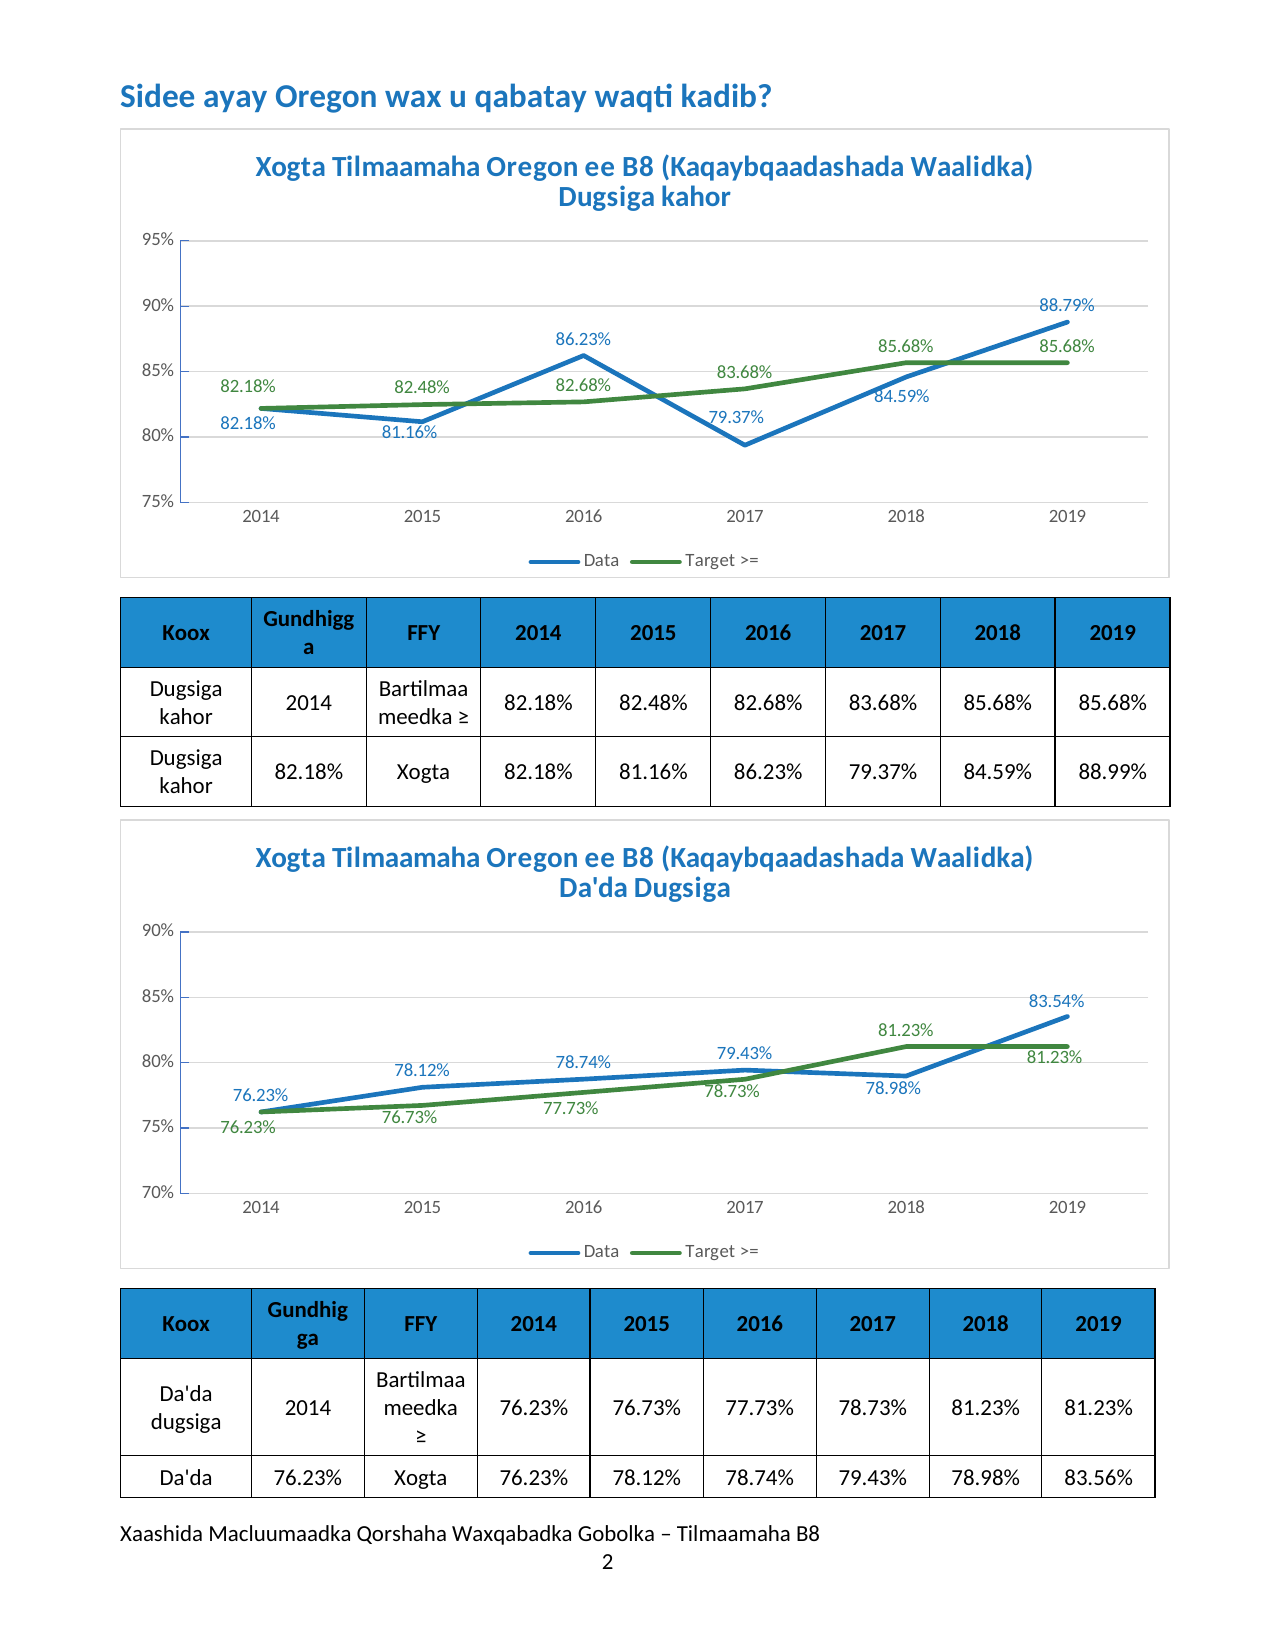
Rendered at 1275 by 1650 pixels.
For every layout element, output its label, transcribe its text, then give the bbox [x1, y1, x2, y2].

table_header 2018 [941, 598, 1054, 667]
table_cell 81.16% [596, 737, 710, 806]
table_cell 82.18% [481, 668, 595, 736]
table_header 2014 [478, 1289, 589, 1358]
table_cell Dugsiga kahor [121, 668, 251, 736]
table_cell 79.37% [826, 737, 940, 806]
table_cell 78.98% [930, 1456, 1041, 1497]
table_header 2019 [1042, 1289, 1154, 1358]
table_cell 2014 [252, 668, 366, 736]
table_cell 83.56% [1042, 1456, 1154, 1497]
table_cell 78.73% [817, 1359, 929, 1455]
table_header FFY [367, 598, 480, 667]
table_cell Bartilmaameedka ≥ [367, 668, 480, 736]
table_cell 76.73% [591, 1359, 703, 1455]
table_cell 76.23% [252, 1456, 364, 1497]
subtitle Sidee ayay Oregon wax u qabatay waqti kadib? [120, 75, 1155, 116]
table_header 2019 [1056, 598, 1169, 667]
table_cell 78.12% [591, 1456, 703, 1497]
table_cell 81.23% [930, 1359, 1041, 1455]
table_cell 82.48% [596, 668, 710, 736]
table_cell 79.43% [817, 1456, 929, 1497]
table_header 2017 [826, 598, 940, 667]
table_cell Bartilmaameedka ≥ [365, 1359, 477, 1455]
table_header 2014 [481, 598, 595, 667]
table_cell 2014 [252, 1359, 364, 1455]
table_cell 85.68% [941, 668, 1054, 736]
table_header Koox [121, 1289, 251, 1358]
table_cell 78.74% [704, 1456, 816, 1497]
table_cell Da'da dugsiga [121, 1456, 251, 1497]
table_header 2015 [596, 598, 710, 667]
table_cell 82.18% [252, 737, 366, 806]
table_cell 81.23% [1042, 1359, 1154, 1455]
table_header 2018 [930, 1289, 1041, 1358]
table_cell 82.68% [711, 668, 825, 736]
table_header Gundhigga [252, 1289, 364, 1358]
table_header FFY [365, 1289, 477, 1358]
table_cell Xogta [367, 737, 480, 806]
table_cell Da'da dugsiga [121, 1359, 251, 1455]
table_header 2017 [817, 1289, 929, 1358]
table_cell 77.73% [704, 1359, 816, 1455]
table_cell Dugsiga kahor [121, 737, 251, 806]
table_header 2016 [704, 1289, 816, 1358]
table_header Gundhigga [252, 598, 366, 667]
table_cell 82.18% [481, 737, 595, 806]
table_cell 88.99% [1056, 737, 1169, 806]
table_header 2015 [591, 1289, 703, 1358]
table_cell Xogta [365, 1456, 477, 1497]
table_cell 86.23% [711, 737, 825, 806]
table_cell 85.68% [1056, 668, 1169, 736]
table_cell 83.68% [826, 668, 940, 736]
table_header 2016 [711, 598, 825, 667]
table_cell 76.23% [478, 1359, 589, 1455]
table_cell 76.23% [478, 1456, 589, 1497]
table_cell 84.59% [941, 737, 1054, 806]
table_header Koox [121, 598, 251, 667]
